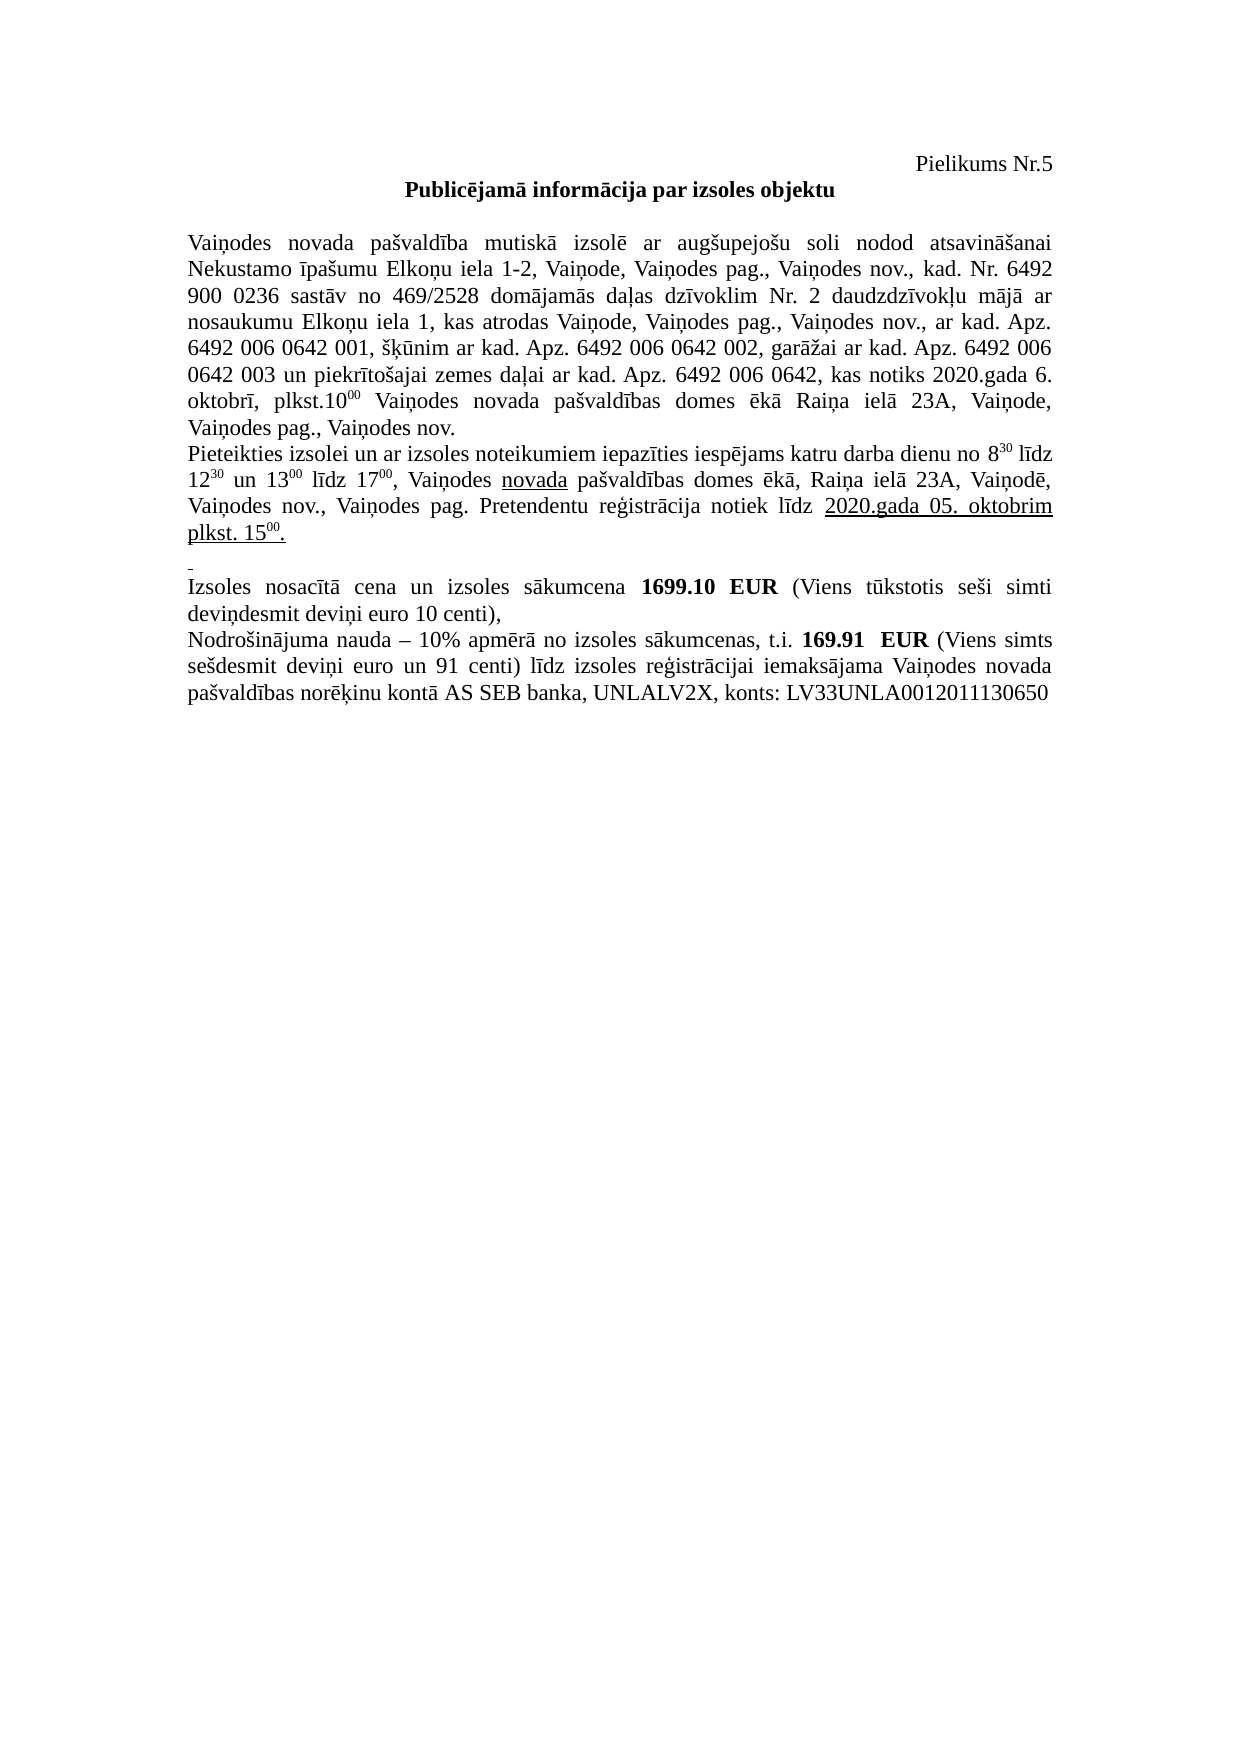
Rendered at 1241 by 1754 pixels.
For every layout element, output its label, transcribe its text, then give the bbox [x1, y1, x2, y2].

text Izsoles nosacītā cena un izsoles sākumcena 1699.10 EUR (Viens tūkstotis seši simti deviņdesmit deviņi euro 10 centi), [187, 573, 1053, 626]
text Pielikums Nr.5 [187, 150, 1053, 176]
text Nodrošinājuma nauda – 10% apmērā no izsoles sākumcenas, t.i. 169.91 EUR (Viens simts sešdesmit deviņi euro un 91 centi) līdz izsoles reģistrācijai iemaksājama Vaiņodes novada pašvaldības norēķinu kontā AS SEB banka, UNLALV2X, konts: LV33UNLA0012011130650 [187, 626, 1053, 705]
text Publicējamā informācija par izsoles objektu [187, 176, 1053, 203]
text Vaiņodes novada pašvaldība mutiskā izsolē ar augšupejošu soli nodod atsavināšanai Nekustamo īpašumu Elkoņu iela 1-2, Vaiņode, Vaiņodes pag., Vaiņodes nov., kad. Nr. 6492 900 0236 sastāv no 469/2528 domājamās daļas dzīvoklim Nr. 2 daudzdzīvokļu mājā ar nosaukumu Elkoņu iela 1, kas atrodas Vaiņode, Vaiņodes pag., Vaiņodes nov., ar kad. Apz. 6492 006 0642 001, šķūnim ar kad. Apz. 6492 006 0642 002, garāžai ar kad. Apz. 6492 006 0642 003 un piekrītošajai zemes daļai ar kad. Apz. 6492 006 0642, kas notiks 2020.gada 6. oktobrī, plkst.1000 Vaiņodes novada pašvaldības domes ēkā Raiņa ielā 23A, Vaiņode, Vaiņodes pag., Vaiņodes nov. [187, 229, 1053, 440]
text Pieteikties izsolei un ar izsoles noteikumiem iepazīties iespējams katru darba dienu no 830 līdz 1230 un 1300 līdz 1700, Vaiņodes novada pašvaldības domes ēkā, Raiņa ielā 23A, Vaiņodē, Vaiņodes nov., Vaiņodes pag. Pretendentu reģistrācija notiek līdz 2020.gada 05. oktobrim plkst. 1500. [187, 440, 1053, 545]
